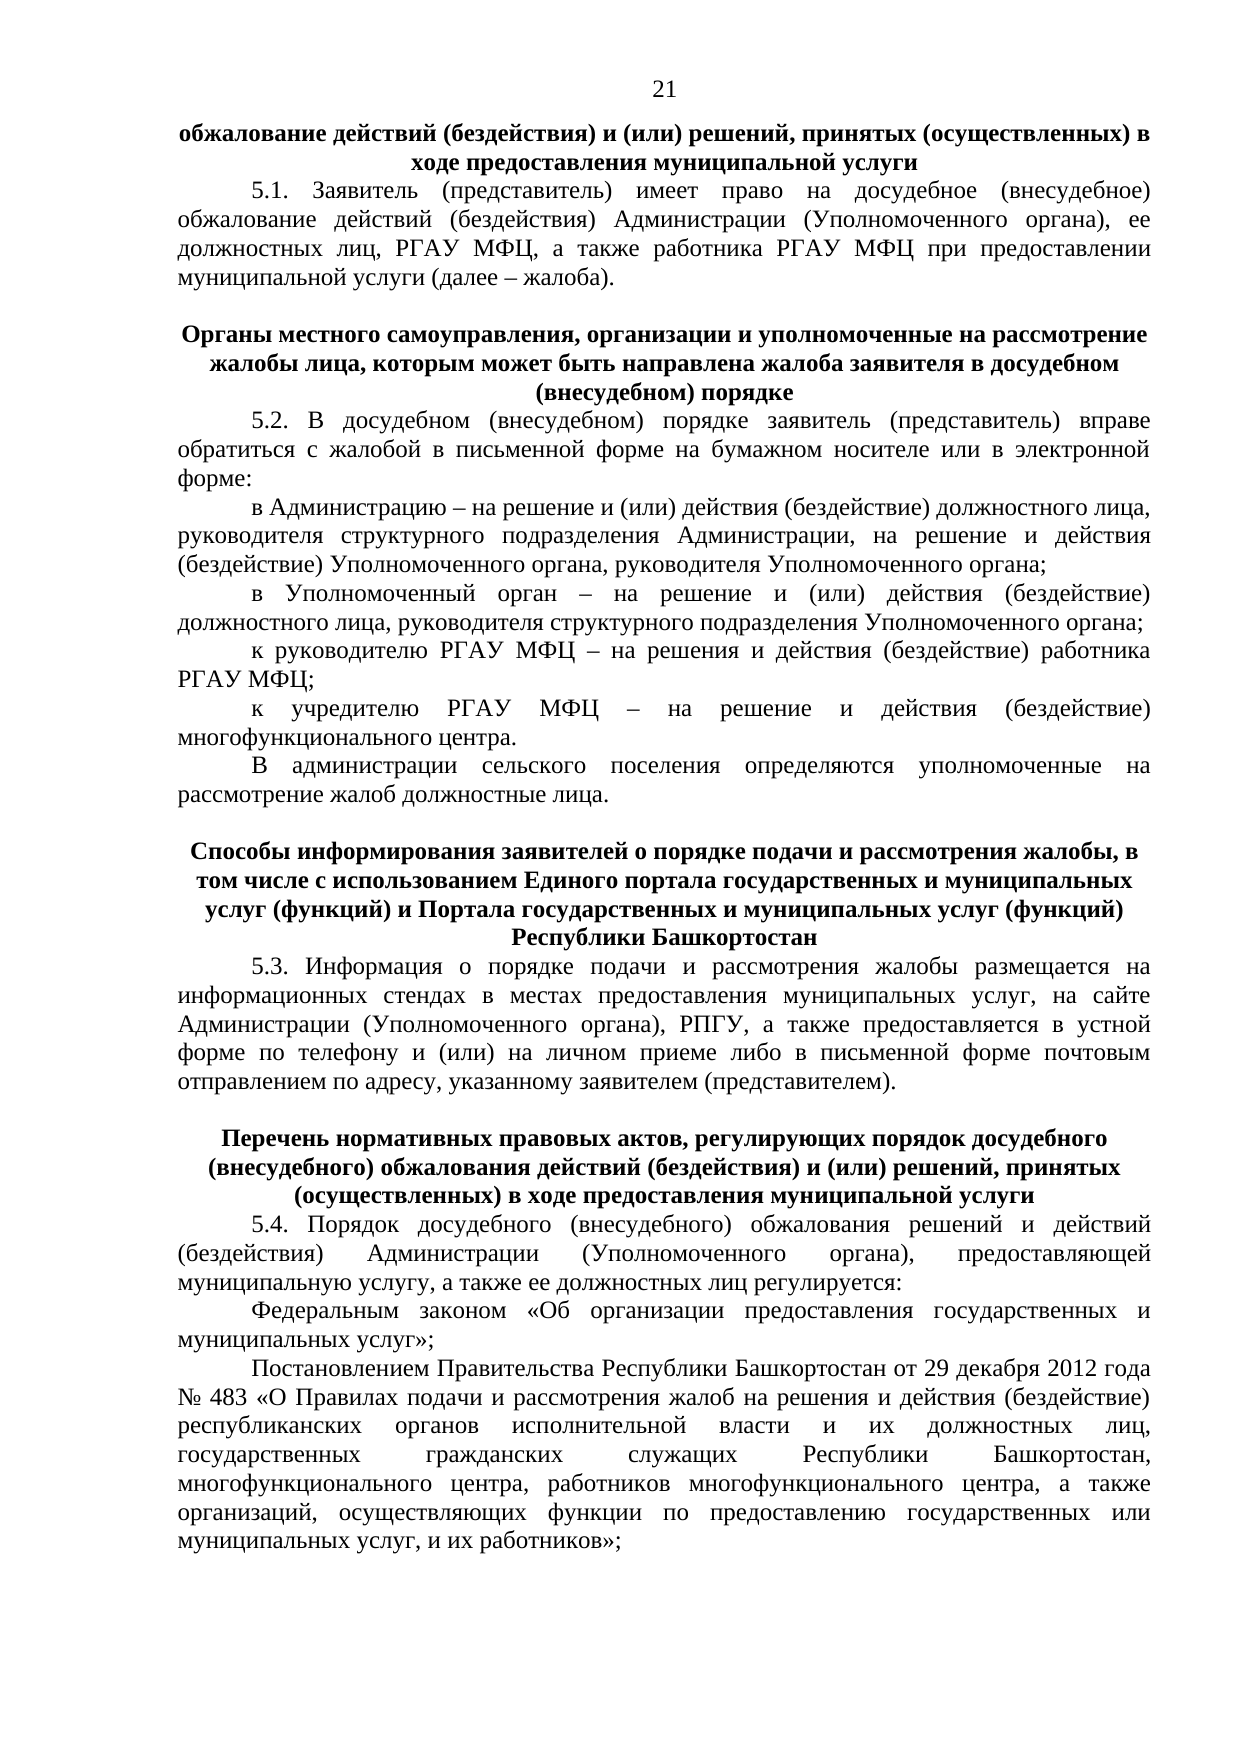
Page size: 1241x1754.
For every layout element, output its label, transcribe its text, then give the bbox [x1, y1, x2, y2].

text в Уполномоченный орган – на решение и (или) действия (бездействие) должностного лица, руководителя структурного подразделения Уполномоченного органа; [177, 578, 1152, 636]
text в Администрацию – на решение и (или) действия (бездействие) должностного лица, руководителя структурного подразделения Администрации, на решение и действия (бездействие) Уполномоченного органа, руководителя Уполномоченного органа; [177, 492, 1152, 578]
text Перечень нормативных правовых актов, регулирующих порядок досудебного (внесудебного) обжалования действий (бездействия) и (или) решений, принятых (осуществленных) в ходе предоставления муниципальной услуги [177, 1123, 1152, 1209]
text 5.1. Заявитель (представитель) имеет право на досудебное (внесудебное) обжалование действий (бездействия) Администрации (Уполномоченного органа), ее должностных лиц, РГАУ МФЦ, а также работника РГАУ МФЦ при предоставлении муниципальной услуги (далее – жалоба). [177, 176, 1152, 291]
text Постановлением Правительства Республики Башкортостан от 29 декабря 2012 года № 483 «О Правилах подачи и рассмотрения жалоб на решения и действия (бездействие) республиканских органов исполнительной власти и их должностных лиц, государственных гражданских служащих Республики Башкортостан, многофункционального центра, работников многофункционального центра, а также организаций, осуществляющих функции по предоставлению государственных или муниципальных услуг, и их работников»; [177, 1353, 1152, 1554]
text Органы местного самоуправления, организации и уполномоченные на рассмотрение жалобы лица, которым может быть направлена жалоба заявителя в досудебном (внесудебном) порядке [177, 319, 1152, 406]
text 5.4. Порядок досудебного (внесудебного) обжалования решений и действий (бездействия) Администрации (Уполномоченного органа), предоставляющей муниципальную услугу, а также ее должностных лиц регулируется: [177, 1209, 1152, 1295]
text Федеральным законом «Об организации предоставления государственных и муниципальных услуг»; [177, 1295, 1152, 1353]
text 5.3. Информация о порядке подачи и рассмотрения жалобы размещается на информационных стендах в местах предоставления муниципальных услуг, на сайте Администрации (Уполномоченного органа), РПГУ, а также предоставляется в устной форме по телефону и (или) на личном приеме либо в письменной форме почтовым отправлением по адресу, указанному заявителем (представителем). [177, 951, 1152, 1095]
text к учредителю РГАУ МФЦ – на решение и действия (бездействие) многофункционального центра. [177, 693, 1152, 751]
text обжалование действий (бездействия) и (или) решений, принятых (осуществленных) в ходе предоставления муниципальной услуги [177, 118, 1152, 176]
text к руководителю РГАУ МФЦ – на решения и действия (бездействие) работника РГАУ МФЦ; [177, 636, 1152, 693]
text В администрации сельского поселения определяются уполномоченные на рассмотрение жалоб должностные лица. [177, 751, 1152, 808]
text Способы информирования заявителей о порядке подачи и рассмотрения жалобы, в том числе с использованием Единого портала государственных и муниципальных услуг (функций) и Портала государственных и муниципальных услуг (функций) Республики Башкортостан [177, 836, 1152, 951]
text 5.2. В досудебном (внесудебном) порядке заявитель (представитель) вправе обратиться с жалобой в письменной форме на бумажном носителе или в электронной форме: [177, 406, 1152, 492]
